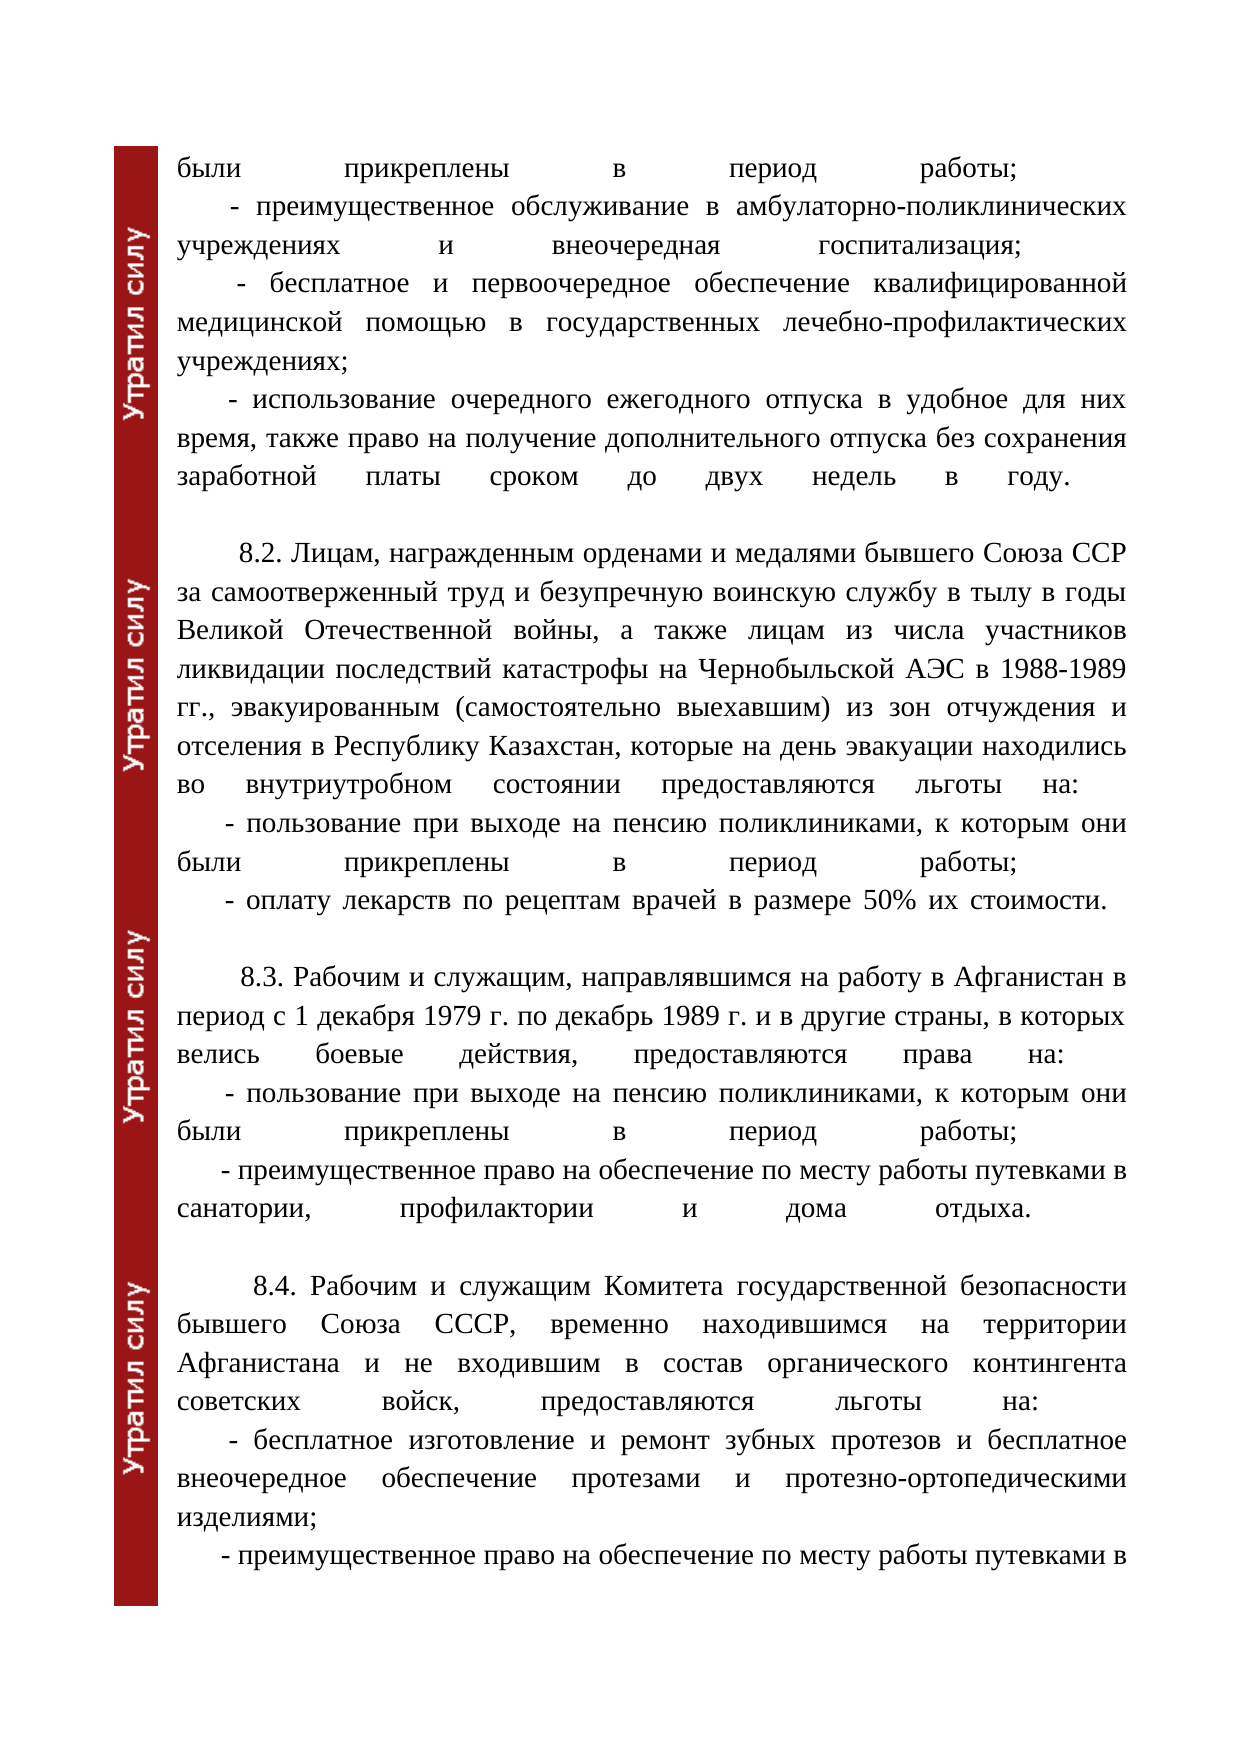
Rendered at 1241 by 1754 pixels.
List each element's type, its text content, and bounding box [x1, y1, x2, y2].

text 8.3. Рабочим и служащим, направлявшимся на работу в Афганистан в период с 1 декабря 1979 г. по декабрь 1989 г. и в другие страны, в которых велись боевые действия, предоставляются права на: - пользование при выходе на пенсию поликлиниками, к которым они были прикреплены в период работы; - преимущественное право на обеспечение по месту работы путевками в санатории, профилактории и дома отдыха. [112, 959, 1128, 1263]
picture [114, 146, 158, 150]
picture [114, 1263, 158, 1268]
picture [114, 1571, 158, 1606]
picture [114, 530, 158, 535]
picture [114, 954, 158, 959]
text 8.2. Лицам, награжденным орденами и медалями бывшего Союза ССР за самоотверженный труд и безупречную воинскую службу в тылу в годы Великой Отечественной войны, а также лицам из числа участников ликвидации последствий катастрофы на Чернобыльской АЭС в 1988-1989 гг., эвакуированным (самостоятельно выехавшим) из зон отчуждения и отселения в Республику Казахстан, которые на день эвакуации находились во внутриутробном состоянии предоставляются льготы на: - пользование при выходе на пенсию поликлиниками, к которым они были прикреплены в период работы; - оплату лекарств по рецептам врачей в размере 50% их стоимости. [112, 535, 1128, 954]
